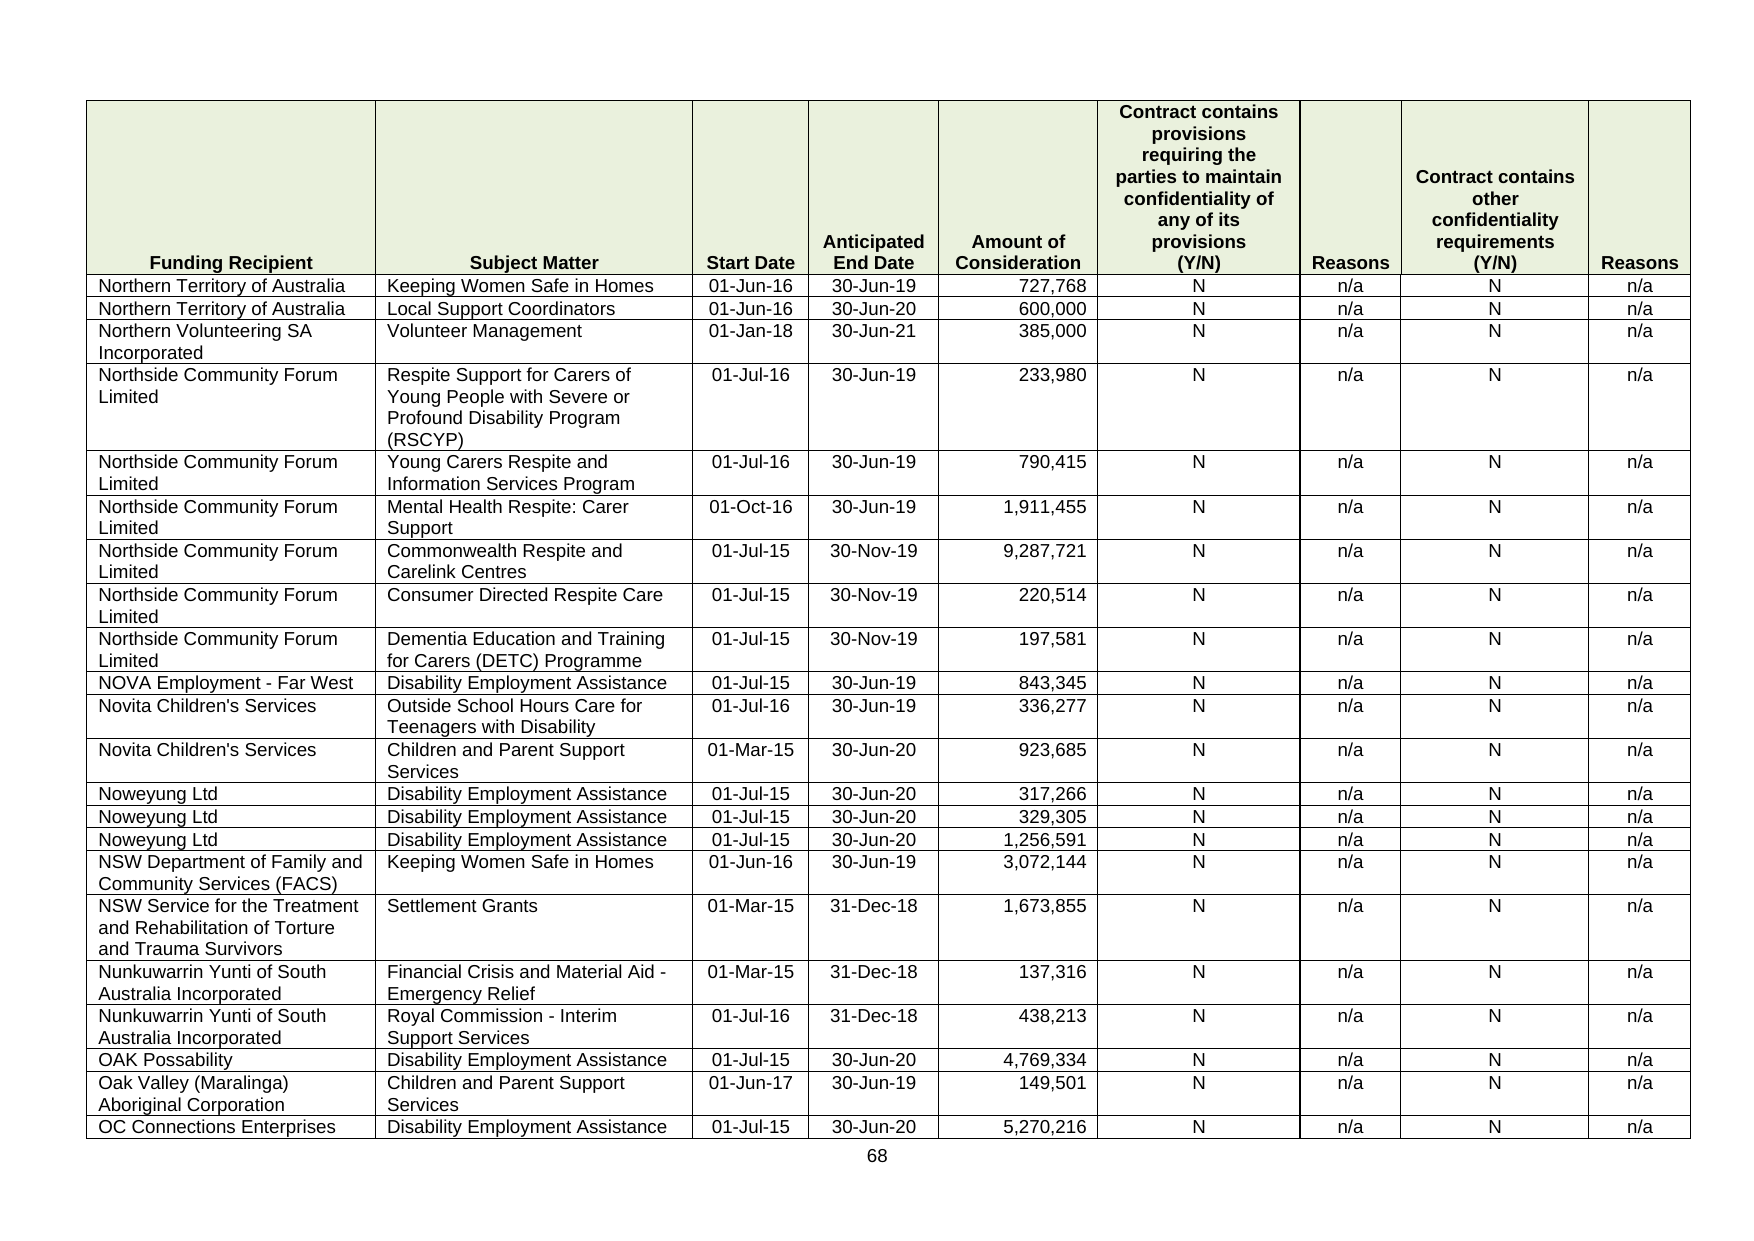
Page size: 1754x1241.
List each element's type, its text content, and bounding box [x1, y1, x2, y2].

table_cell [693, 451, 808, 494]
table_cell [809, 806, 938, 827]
table_header Contract contains other confidentiality requirements (Y/N) [1402, 101, 1588, 274]
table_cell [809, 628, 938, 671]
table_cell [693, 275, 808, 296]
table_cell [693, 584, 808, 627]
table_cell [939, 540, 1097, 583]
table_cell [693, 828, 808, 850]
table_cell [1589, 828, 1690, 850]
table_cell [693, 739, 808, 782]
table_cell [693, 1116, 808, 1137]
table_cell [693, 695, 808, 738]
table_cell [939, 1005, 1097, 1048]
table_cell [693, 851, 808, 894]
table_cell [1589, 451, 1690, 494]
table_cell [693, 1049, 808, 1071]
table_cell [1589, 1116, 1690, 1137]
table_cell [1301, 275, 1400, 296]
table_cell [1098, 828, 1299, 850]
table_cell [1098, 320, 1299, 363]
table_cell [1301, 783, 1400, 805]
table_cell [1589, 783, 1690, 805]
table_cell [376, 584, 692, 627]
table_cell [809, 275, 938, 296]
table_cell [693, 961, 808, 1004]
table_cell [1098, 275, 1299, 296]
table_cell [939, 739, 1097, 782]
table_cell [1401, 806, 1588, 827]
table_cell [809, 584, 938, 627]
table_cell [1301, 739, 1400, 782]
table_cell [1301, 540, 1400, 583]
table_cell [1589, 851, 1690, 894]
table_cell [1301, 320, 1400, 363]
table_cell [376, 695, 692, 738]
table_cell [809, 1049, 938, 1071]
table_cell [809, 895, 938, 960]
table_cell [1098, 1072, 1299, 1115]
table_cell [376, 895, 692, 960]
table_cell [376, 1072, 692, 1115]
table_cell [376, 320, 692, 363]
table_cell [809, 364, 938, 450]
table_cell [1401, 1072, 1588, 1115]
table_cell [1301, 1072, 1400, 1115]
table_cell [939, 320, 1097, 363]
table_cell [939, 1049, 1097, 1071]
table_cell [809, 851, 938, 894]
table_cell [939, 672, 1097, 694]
table_header Reasons [1301, 101, 1401, 274]
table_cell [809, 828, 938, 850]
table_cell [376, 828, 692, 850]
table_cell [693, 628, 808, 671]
table_header Reasons [1589, 101, 1690, 274]
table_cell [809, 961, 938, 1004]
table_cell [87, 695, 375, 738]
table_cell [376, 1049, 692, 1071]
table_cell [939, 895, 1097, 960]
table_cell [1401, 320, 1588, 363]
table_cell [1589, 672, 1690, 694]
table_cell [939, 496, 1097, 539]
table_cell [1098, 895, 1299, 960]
table_header Start Date [693, 101, 808, 274]
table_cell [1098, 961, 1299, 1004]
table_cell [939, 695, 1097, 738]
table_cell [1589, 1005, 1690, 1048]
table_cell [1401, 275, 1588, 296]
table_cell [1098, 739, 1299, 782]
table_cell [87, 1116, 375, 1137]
table_header Funding Recipient [87, 101, 375, 274]
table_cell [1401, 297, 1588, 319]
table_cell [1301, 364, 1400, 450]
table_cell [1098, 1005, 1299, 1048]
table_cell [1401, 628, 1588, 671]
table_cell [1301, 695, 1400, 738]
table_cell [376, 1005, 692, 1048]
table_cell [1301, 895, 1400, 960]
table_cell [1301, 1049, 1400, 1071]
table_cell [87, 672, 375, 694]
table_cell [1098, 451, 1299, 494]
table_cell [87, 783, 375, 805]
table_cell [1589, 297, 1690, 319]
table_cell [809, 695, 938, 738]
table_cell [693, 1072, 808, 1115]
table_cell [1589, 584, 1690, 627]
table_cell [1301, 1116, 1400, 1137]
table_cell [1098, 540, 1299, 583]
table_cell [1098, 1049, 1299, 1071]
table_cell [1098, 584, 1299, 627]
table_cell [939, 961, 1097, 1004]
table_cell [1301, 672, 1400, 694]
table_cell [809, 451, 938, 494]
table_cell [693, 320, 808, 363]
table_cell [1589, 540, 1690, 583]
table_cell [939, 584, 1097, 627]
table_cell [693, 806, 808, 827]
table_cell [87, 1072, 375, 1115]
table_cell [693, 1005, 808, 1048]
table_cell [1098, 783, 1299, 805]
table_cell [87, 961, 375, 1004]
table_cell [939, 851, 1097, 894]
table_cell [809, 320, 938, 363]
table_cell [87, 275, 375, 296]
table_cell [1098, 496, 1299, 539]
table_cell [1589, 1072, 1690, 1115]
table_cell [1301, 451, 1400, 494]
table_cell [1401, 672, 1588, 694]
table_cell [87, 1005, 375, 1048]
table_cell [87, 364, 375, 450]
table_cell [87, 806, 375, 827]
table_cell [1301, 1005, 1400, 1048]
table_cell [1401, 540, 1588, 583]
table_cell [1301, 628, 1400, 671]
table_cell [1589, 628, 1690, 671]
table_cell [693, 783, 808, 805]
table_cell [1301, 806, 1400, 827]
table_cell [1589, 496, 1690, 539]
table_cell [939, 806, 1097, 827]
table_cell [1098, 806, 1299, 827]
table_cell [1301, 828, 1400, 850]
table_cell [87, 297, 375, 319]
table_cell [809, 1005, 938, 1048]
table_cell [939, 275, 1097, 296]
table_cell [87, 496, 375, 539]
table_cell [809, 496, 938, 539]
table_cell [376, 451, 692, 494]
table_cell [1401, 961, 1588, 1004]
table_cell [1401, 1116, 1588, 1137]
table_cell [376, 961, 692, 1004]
table_header Amount of Consideration [939, 101, 1097, 274]
table_header Contract contains provisions requiring the parties to maintain confidentiality of any of its provisions (Y/N) [1098, 101, 1299, 274]
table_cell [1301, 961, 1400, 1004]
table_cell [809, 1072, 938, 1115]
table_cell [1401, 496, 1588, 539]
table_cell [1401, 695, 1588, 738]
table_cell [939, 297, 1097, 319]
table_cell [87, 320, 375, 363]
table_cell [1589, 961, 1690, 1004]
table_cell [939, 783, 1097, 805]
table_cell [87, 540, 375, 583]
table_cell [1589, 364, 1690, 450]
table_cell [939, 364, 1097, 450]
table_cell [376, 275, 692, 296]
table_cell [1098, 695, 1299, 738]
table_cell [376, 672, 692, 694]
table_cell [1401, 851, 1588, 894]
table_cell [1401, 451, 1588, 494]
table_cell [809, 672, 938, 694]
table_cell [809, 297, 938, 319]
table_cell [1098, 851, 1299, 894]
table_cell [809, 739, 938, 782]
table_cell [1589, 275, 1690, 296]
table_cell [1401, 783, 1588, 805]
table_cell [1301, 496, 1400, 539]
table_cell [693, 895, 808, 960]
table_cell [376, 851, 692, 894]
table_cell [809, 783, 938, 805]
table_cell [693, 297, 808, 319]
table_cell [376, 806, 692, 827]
table_header Subject Matter [376, 101, 692, 274]
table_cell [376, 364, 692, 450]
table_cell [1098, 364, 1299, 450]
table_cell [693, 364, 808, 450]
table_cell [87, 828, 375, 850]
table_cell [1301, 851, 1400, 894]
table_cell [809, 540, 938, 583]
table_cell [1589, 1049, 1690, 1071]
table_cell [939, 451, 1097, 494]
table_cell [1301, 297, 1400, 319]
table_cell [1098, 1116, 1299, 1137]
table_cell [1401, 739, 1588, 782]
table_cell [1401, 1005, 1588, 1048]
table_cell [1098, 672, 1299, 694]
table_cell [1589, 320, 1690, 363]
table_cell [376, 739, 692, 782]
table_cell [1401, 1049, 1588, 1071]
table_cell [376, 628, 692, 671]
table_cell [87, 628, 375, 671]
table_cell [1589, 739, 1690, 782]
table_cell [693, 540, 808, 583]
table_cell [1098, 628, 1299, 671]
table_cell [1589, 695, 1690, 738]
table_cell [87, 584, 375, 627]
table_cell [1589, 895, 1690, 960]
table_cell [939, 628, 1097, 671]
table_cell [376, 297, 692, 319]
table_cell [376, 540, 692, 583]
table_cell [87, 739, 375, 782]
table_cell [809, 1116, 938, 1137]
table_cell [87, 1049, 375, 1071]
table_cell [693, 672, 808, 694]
table_header Anticipated End Date [809, 101, 938, 274]
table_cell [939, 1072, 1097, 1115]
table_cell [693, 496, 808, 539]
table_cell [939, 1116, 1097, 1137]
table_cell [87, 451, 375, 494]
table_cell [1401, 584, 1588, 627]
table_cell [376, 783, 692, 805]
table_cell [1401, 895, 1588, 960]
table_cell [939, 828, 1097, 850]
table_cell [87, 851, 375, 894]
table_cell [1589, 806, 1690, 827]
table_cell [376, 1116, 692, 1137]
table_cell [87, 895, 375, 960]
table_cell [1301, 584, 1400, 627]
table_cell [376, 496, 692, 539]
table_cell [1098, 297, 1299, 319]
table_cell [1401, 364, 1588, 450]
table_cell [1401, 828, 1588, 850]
